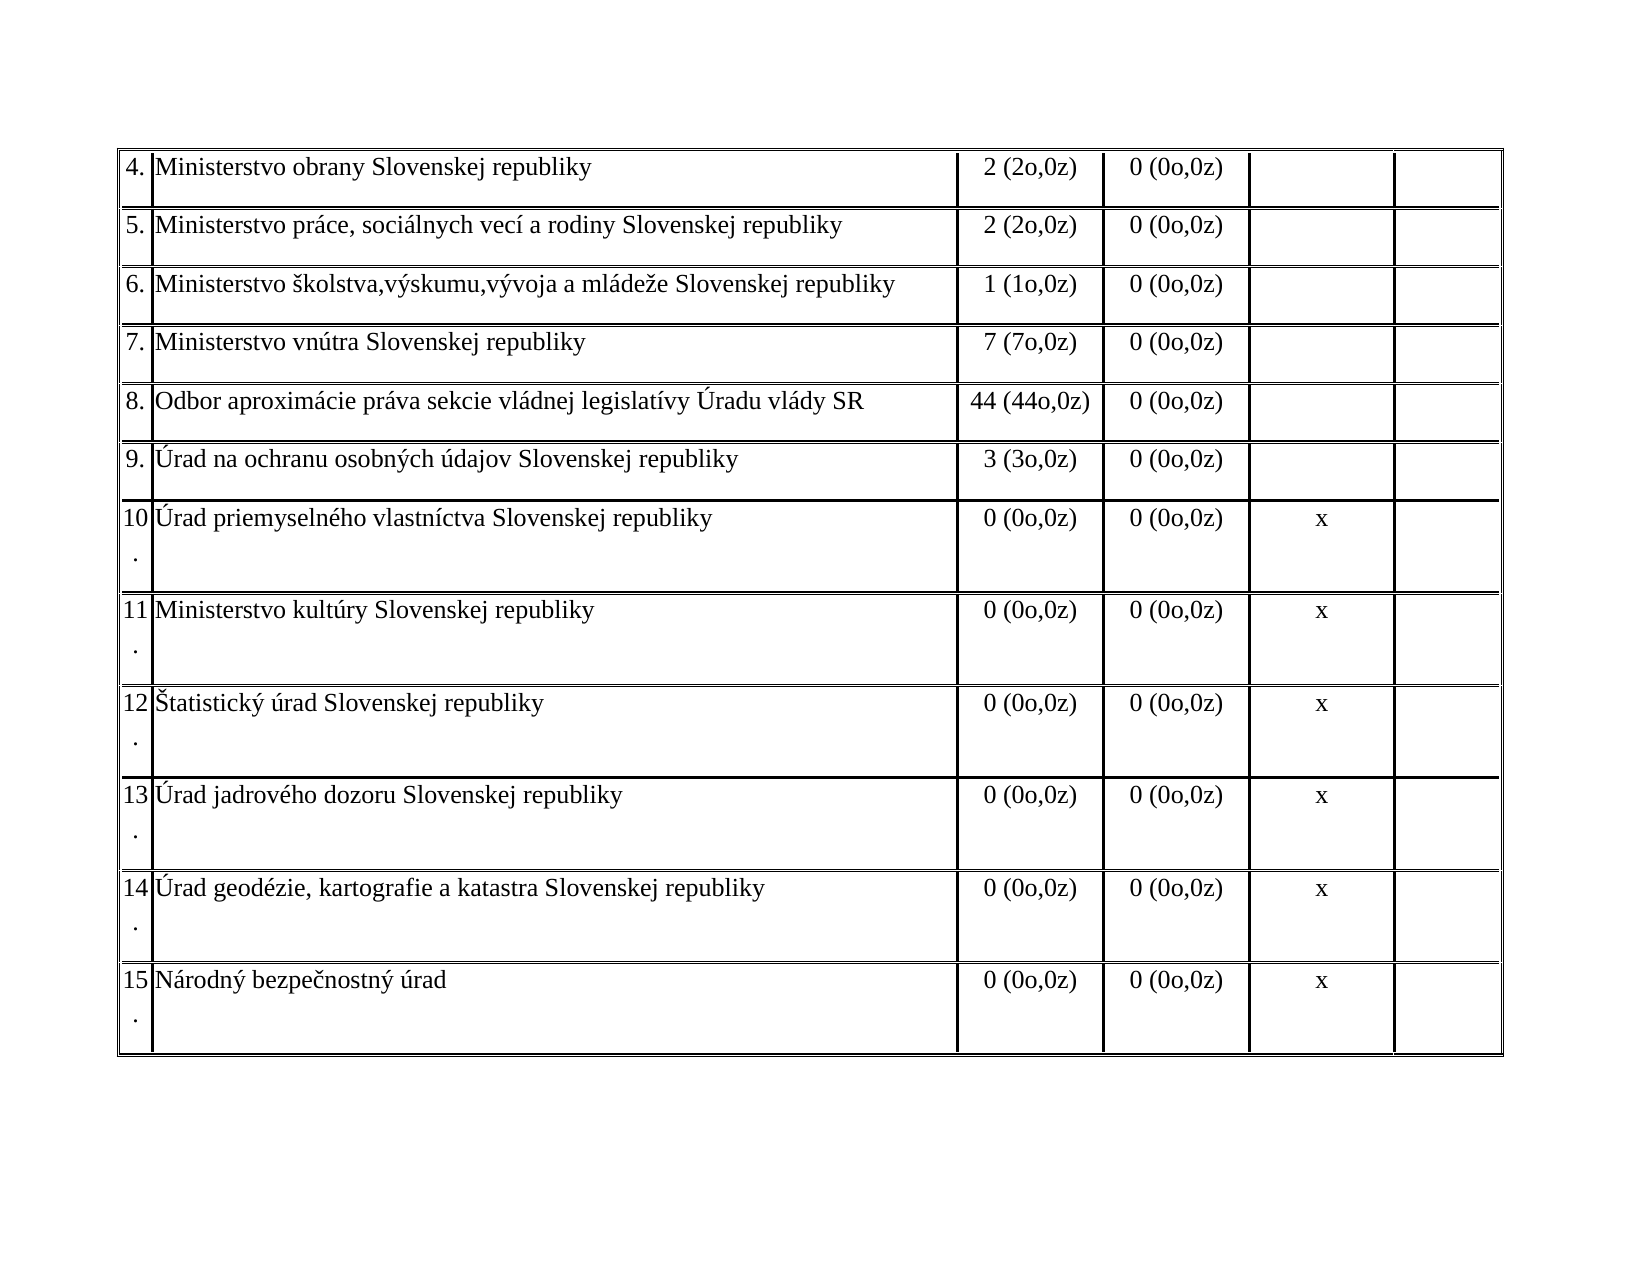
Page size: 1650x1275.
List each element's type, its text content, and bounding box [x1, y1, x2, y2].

table_cell 0 (0o,0z) [1105, 595, 1248, 684]
table_cell Ministerstvo kultúry Slovenskej republiky [154, 595, 956, 684]
table_cell 4. [120, 151, 152, 206]
table_cell 0 (0o,0z) [1105, 502, 1248, 591]
table_cell [1396, 869, 1501, 961]
table_cell Ministerstvo obrany Slovenskej republiky [152, 151, 957, 206]
table_cell 0 (0o,0z) [1105, 385, 1248, 440]
table_cell Štatistický úrad Slovenskej republiky [154, 687, 956, 776]
table_cell 0 (0o,0z) [1103, 151, 1249, 206]
table_cell 0 (0o,0z) [1105, 687, 1248, 776]
table_cell [1251, 385, 1393, 440]
table_cell 0 (0o,0z) [1105, 872, 1248, 961]
table_cell [1396, 591, 1501, 684]
table_cell [1396, 776, 1501, 868]
table_cell 0 (0o,0z) [1103, 964, 1249, 1053]
table_cell 7. [120, 323, 151, 382]
table_cell 0 (0o,0z) [1105, 444, 1248, 499]
table_cell [1251, 444, 1393, 499]
table_cell 5. [120, 206, 151, 265]
table_cell Národný bezpečnostný úrad [152, 964, 957, 1053]
table_cell 44 (44o,0z) [959, 385, 1102, 440]
table_cell 0 (0o,0z) [959, 687, 1102, 776]
table_cell x [1251, 595, 1393, 684]
table_cell 2 (2o,0z) [959, 210, 1102, 265]
table_cell 6. [118, 265, 152, 323]
table_cell 13. [120, 776, 151, 868]
table_cell [1396, 499, 1501, 591]
table_cell x [1251, 687, 1393, 776]
table_cell 0 (0o,0z) [959, 872, 1102, 961]
table_cell 11. [120, 591, 151, 684]
table_cell 12. [118, 684, 152, 776]
table_cell x [1251, 502, 1393, 591]
table_cell [1394, 265, 1502, 323]
table_cell 1 (1o,0z) [959, 268, 1102, 323]
table_cell Úrad na ochranu osobných údajov Slovenskej republiky [154, 444, 956, 499]
table_cell [1394, 151, 1501, 206]
table_cell 14. [120, 869, 151, 961]
table_cell x [1249, 964, 1394, 1053]
table_cell 0 (0o,0z) [1105, 779, 1248, 868]
table_cell 3 (3o,0z) [959, 444, 1102, 499]
table_cell [1251, 210, 1393, 265]
table_cell 0 (0o,0z) [959, 779, 1102, 868]
table_cell Úrad geodézie, kartografie a katastra Slovenskej republiky [154, 872, 956, 961]
table_cell [1394, 382, 1502, 440]
table_cell x [1251, 872, 1393, 961]
table_cell [1251, 268, 1393, 323]
table_cell 0 (0o,0z) [1105, 210, 1248, 265]
table_cell [1394, 961, 1502, 1053]
table_cell [1394, 684, 1502, 776]
table_cell [1396, 323, 1501, 382]
table_cell 0 (0o,0z) [1105, 268, 1248, 323]
table_cell Úrad priemyselného vlastníctva Slovenskej republiky [154, 502, 956, 591]
table_cell 10. [120, 499, 151, 591]
table_cell Odbor aproximácie práva sekcie vládnej legislatívy Úradu vlády SR [154, 385, 956, 440]
table_cell 0 (0o,0z) [959, 595, 1102, 684]
table_cell Ministerstvo práce, sociálnych vecí a rodiny Slovenskej republiky [154, 210, 956, 265]
table_cell 0 (0o,0z) [1105, 327, 1248, 382]
table_cell [1251, 327, 1393, 382]
table_cell [1396, 206, 1501, 265]
table_cell 8. [118, 382, 152, 440]
table_cell 0 (0o,0z) [957, 964, 1103, 1053]
table_cell [1249, 149, 1394, 206]
table_cell [1396, 440, 1501, 499]
table_cell 15. [118, 961, 152, 1053]
table_cell x [1251, 779, 1393, 868]
table_cell 2 (2o,0z) [957, 151, 1103, 206]
table_cell 7 (7o,0z) [959, 327, 1102, 382]
table_cell 0 (0o,0z) [959, 502, 1102, 591]
table_cell Úrad jadrového dozoru Slovenskej republiky [154, 779, 956, 868]
table_cell 9. [120, 440, 151, 499]
table_cell Ministerstvo školstva,výskumu,vývoja a mládeže Slovenskej republiky [154, 268, 956, 323]
table_cell Ministerstvo vnútra Slovenskej republiky [154, 327, 956, 382]
